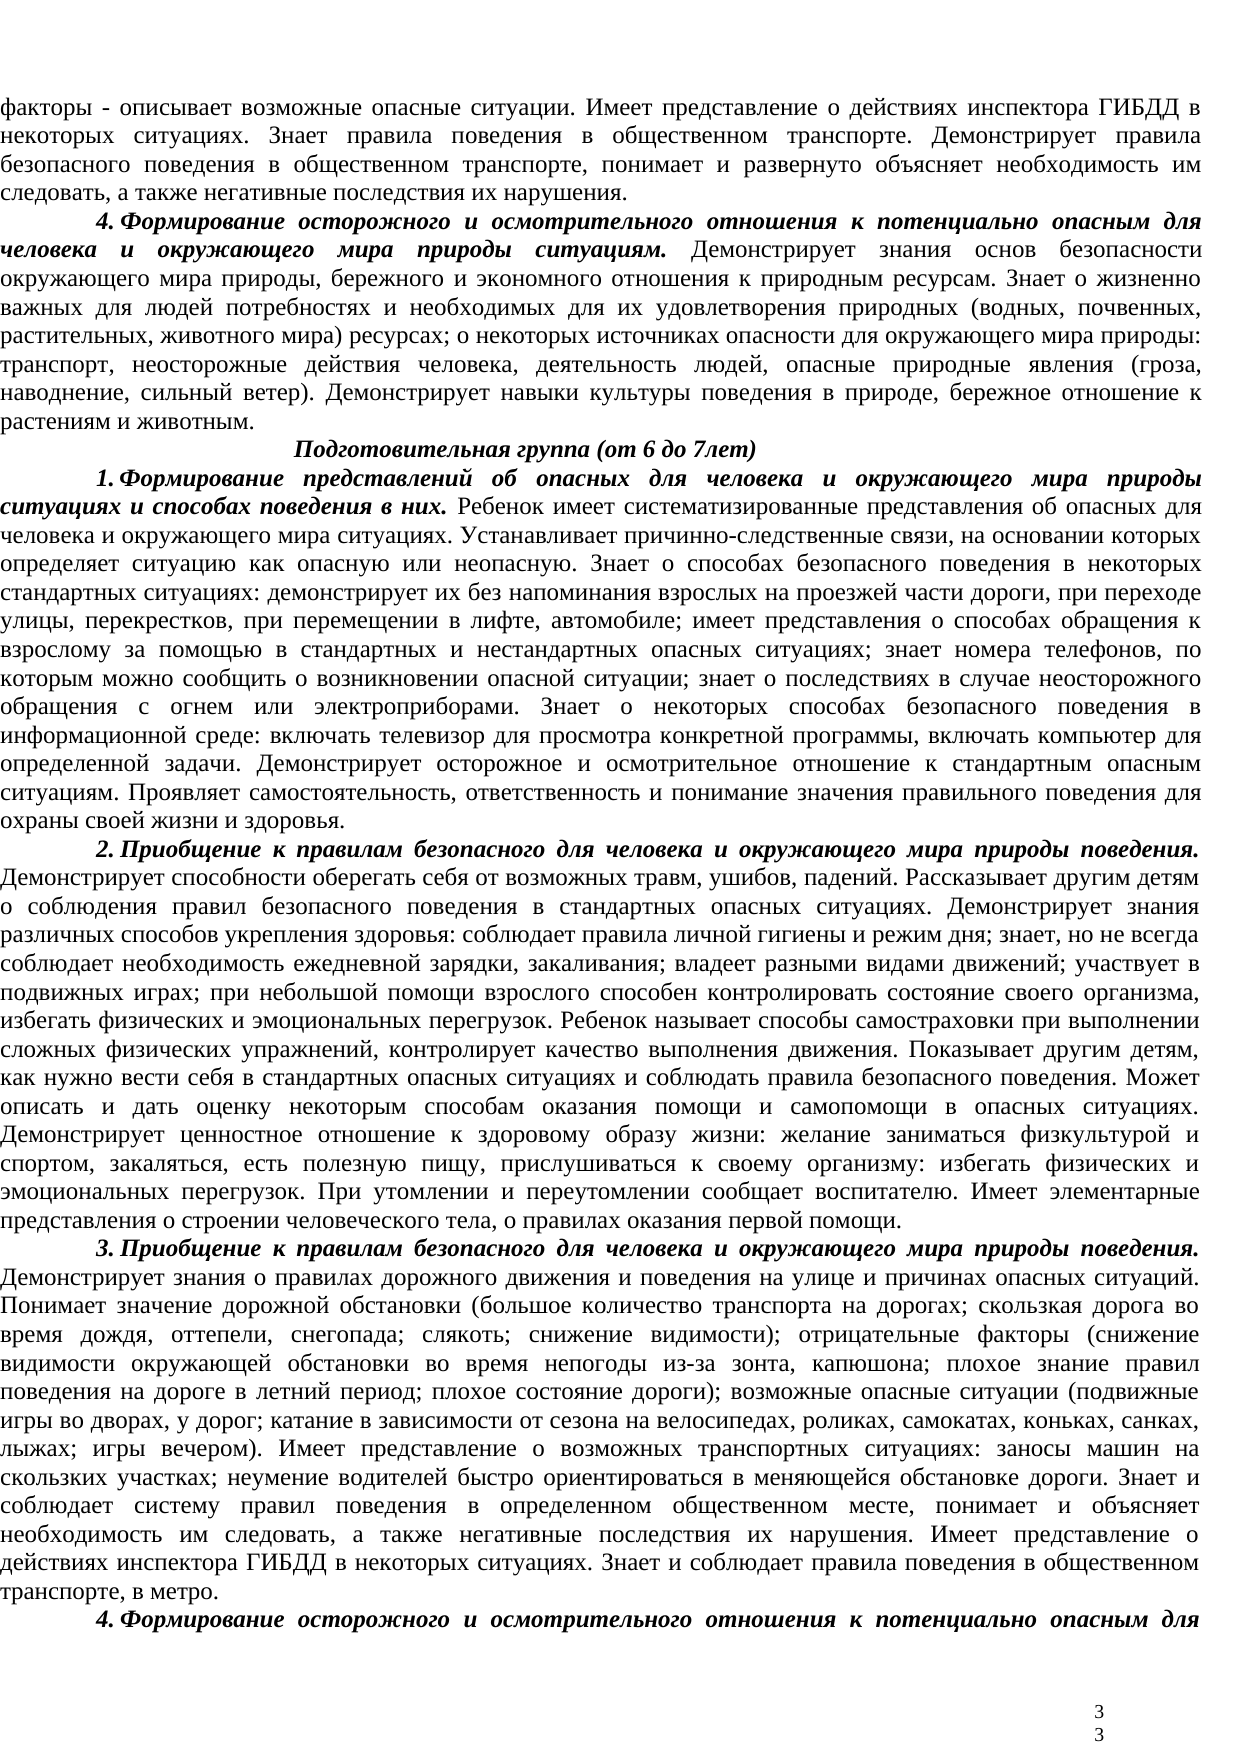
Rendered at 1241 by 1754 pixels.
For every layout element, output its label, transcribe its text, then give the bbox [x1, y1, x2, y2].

list Формирование представлений об опасных для человека и окружающего мира природы ситуациях и способах поведения в них. Ребенок имеет систематизированные представления об опасных для человека и окружающего мира ситуациях. Устанавливает причинно-следственные связи, на основании которых определяет ситуацию как опасную или неопасную. Знает о способах безопасного поведения в некоторых стандартных ситуациях: демонстрирует их без напоминания взрослых на проезжей части дороги, при переходе улицы, перекрестков, при перемещении в лифте, автомобиле; имеет представления о способах обращения к взрослому за помощью в стандартных и нестандартных опасных ситуациях; знает номера телефонов, по которым можно сообщить о возникновении опасной ситуации; знает о последствиях в случае неосторожного обращения с огнем или электроприборами. Знает о некоторых способах безопасного поведения в информационной среде: включать телевизор для просмотра конкретной программы, включать компьютер для определенной задачи. Демонстрирует осторожное и осмотрительное отношение к стандартным опасным ситуациям. Проявляет самостоятельность, ответственность и понимание значения правильного поведения для охраны своей жизни и здоровья. [0, 463, 1203, 834]
list Приобщение к правилам безопасного для человека и окружающего мира природы поведения. Демонстрирует способности оберегать себя от возможных травм, ушибов, падений. Рассказывает другим детям о соблюдения правил безопасного поведения в стандартных опасных ситуациях. Демонстрирует знания различных способов укрепления здоровья: соблюдает правила личной гигиены и режим дня; знает, но не всегда соблюдает необходимость ежедневной зарядки, закаливания; владеет разными видами движений; участвует в подвижных играх; при небольшой помощи взрослого способен контролировать состояние своего организма, избегать физических и эмоциональных перегрузок. Ребенок называет способы самостраховки при выполнении сложных физических упражнений, контролирует качество выполнения движения. Показывает другим детям, как нужно вести себя в стандартных опасных ситуациях и соблюдать правила безопасного поведения. Может описать и дать оценку некоторым способам оказания помощи и самопомощи в опасных ситуациях. Демонстрирует ценностное отношение к здоровому образу жизни: желание заниматься физкультурой и спортом, закаляться, есть полезную пищу, прислушиваться к своему организму: избегать физических и эмоциональных перегрузок. При утомлении и переутомлении сообщает воспитателю. Имеет элементарные представления о строении человеческого тела, о правилах оказания первой помощи. [0, 834, 1201, 1234]
text Подготовительная группа (от 6 до 7лет) [294, 435, 1240, 463]
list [0, 92, 1203, 207]
list Приобщение к правилам безопасного для человека и окружающего мира природы поведения. Демонстрирует знания о правилах дорожного движения и поведения на улице и причинах опасных ситуаций. Понимает значение дорожной обстановки (большое количество транспорта на дорогах; скользкая дорога во время дождя, оттепели, снегопада; слякоть; снижение видимости); отрицательные факторы (снижение видимости окружающей обстановки во время непогоды из-за зонта, капюшона; плохое знание правил поведения на дороге в летний период; плохое состояние дороги); возможные опасные ситуации (подвижные игры во дворах, у дорог; катание в зависимости от сезона на велосипедах, роликах, самокатах, коньках, санках, лыжах; игры вечером). Имеет представление о возможных транспортных ситуациях: заносы машин на скользких участках; неумение водителей быстро ориентироваться в меняющейся обстановке дороги. Знает и соблюдает систему правил поведения в определенном общественном месте, понимает и объясняет необходимость им следовать, а также негативные последствия их нарушения. Имеет представление о действиях инспектора ГИБДД в некоторых ситуациях. Знает и соблюдает правила поведения в общественном транспорте, в метро. [0, 1234, 1201, 1605]
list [0, 1605, 1201, 1634]
list Формирование осторожного и осмотрительного отношения к потенциально опасным для человека и окружающего мира природы ситуациям. Демонстрирует знания основ безопасности окружающего мира природы, бережного и экономного отношения к природным ресурсам. Знает о жизненно важных для людей потребностях и необходимых для их удовлетворения природных (водных, почвенных, растительных, животного мира) ресурсах; о некоторых источниках опасности для окружающего мира природы: транспорт, неосторожные действия человека, деятельность людей, опасные природные явления (гроза, наводнение, сильный ветер). Демонстрирует навыки культуры поведения в природе, бережное отношение к растениям и животным. [0, 207, 1203, 435]
